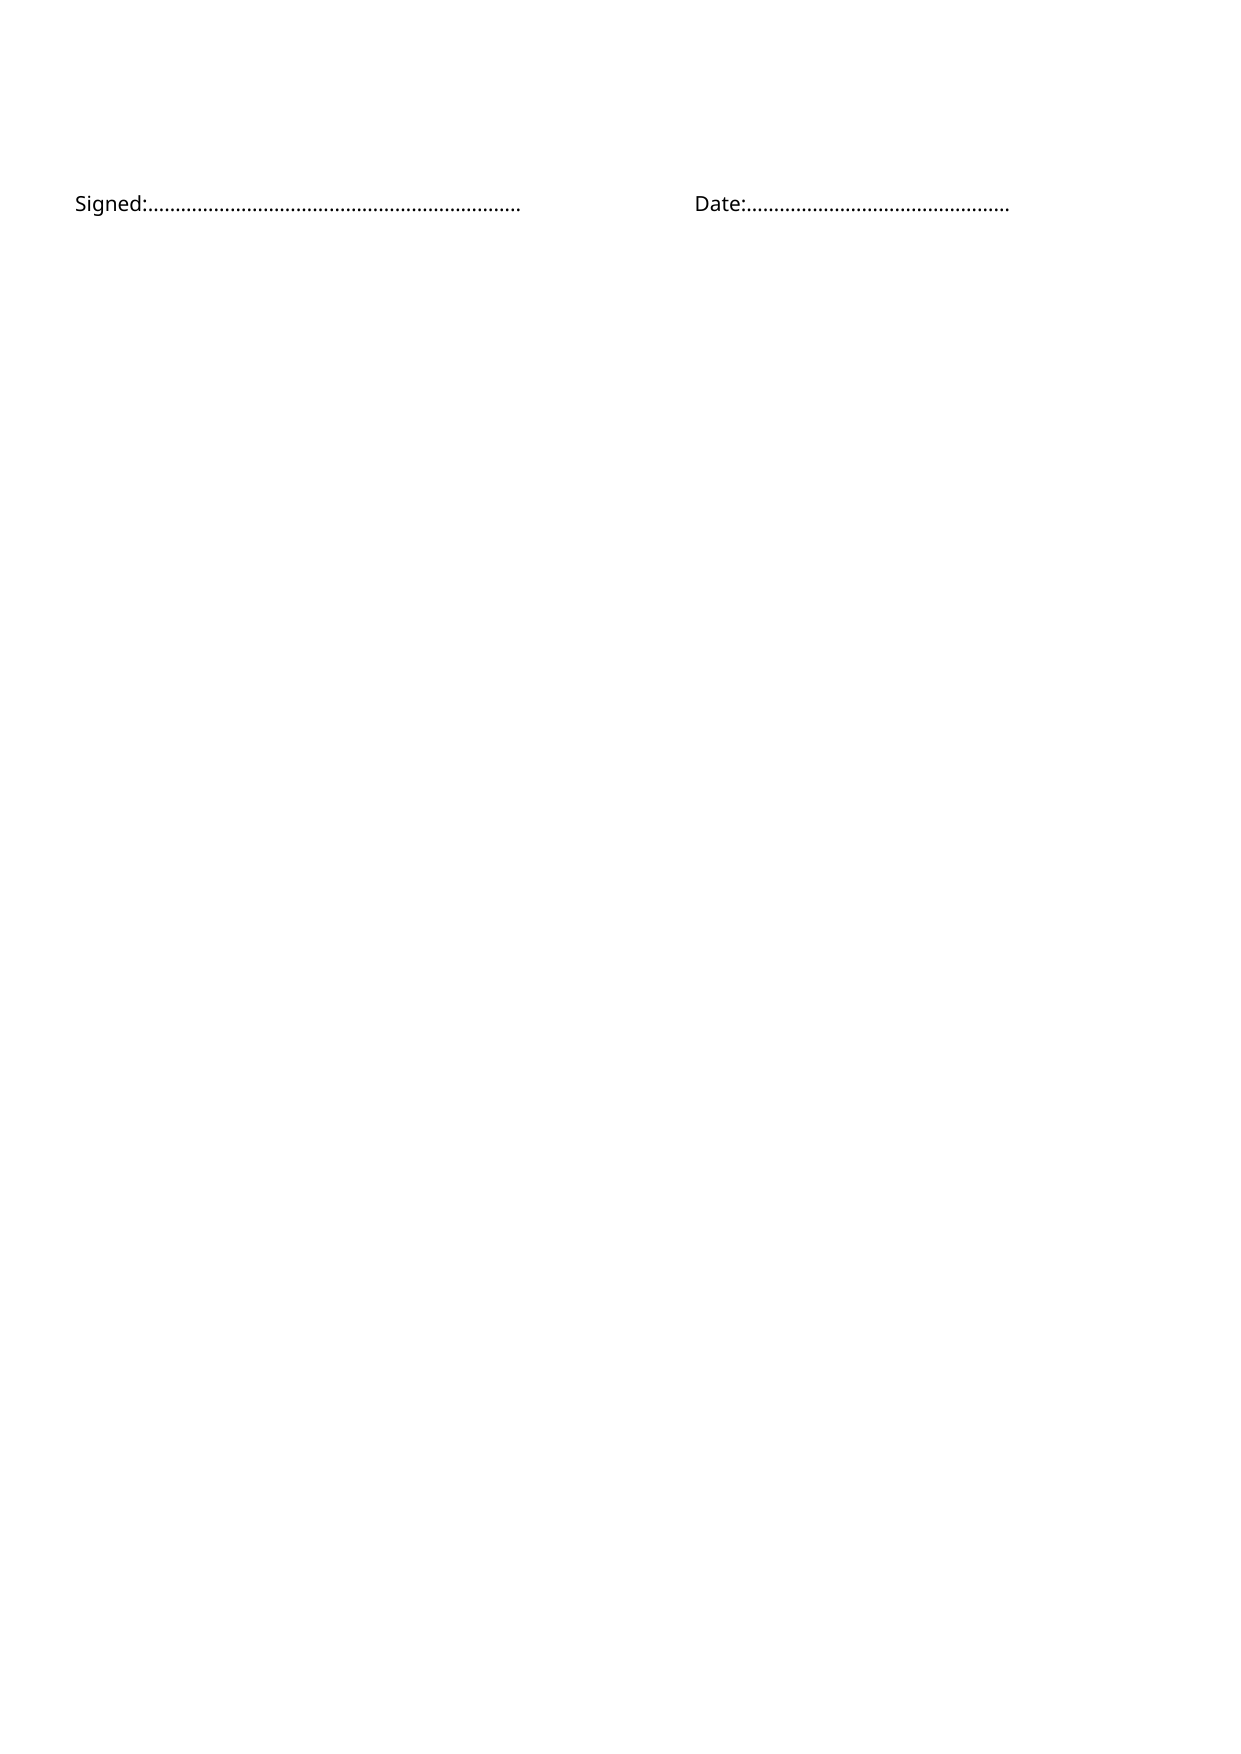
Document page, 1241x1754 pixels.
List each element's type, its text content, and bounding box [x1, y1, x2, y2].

text Signed:………………………………………………………….. Date:………………………………………… [75, 189, 1181, 218]
